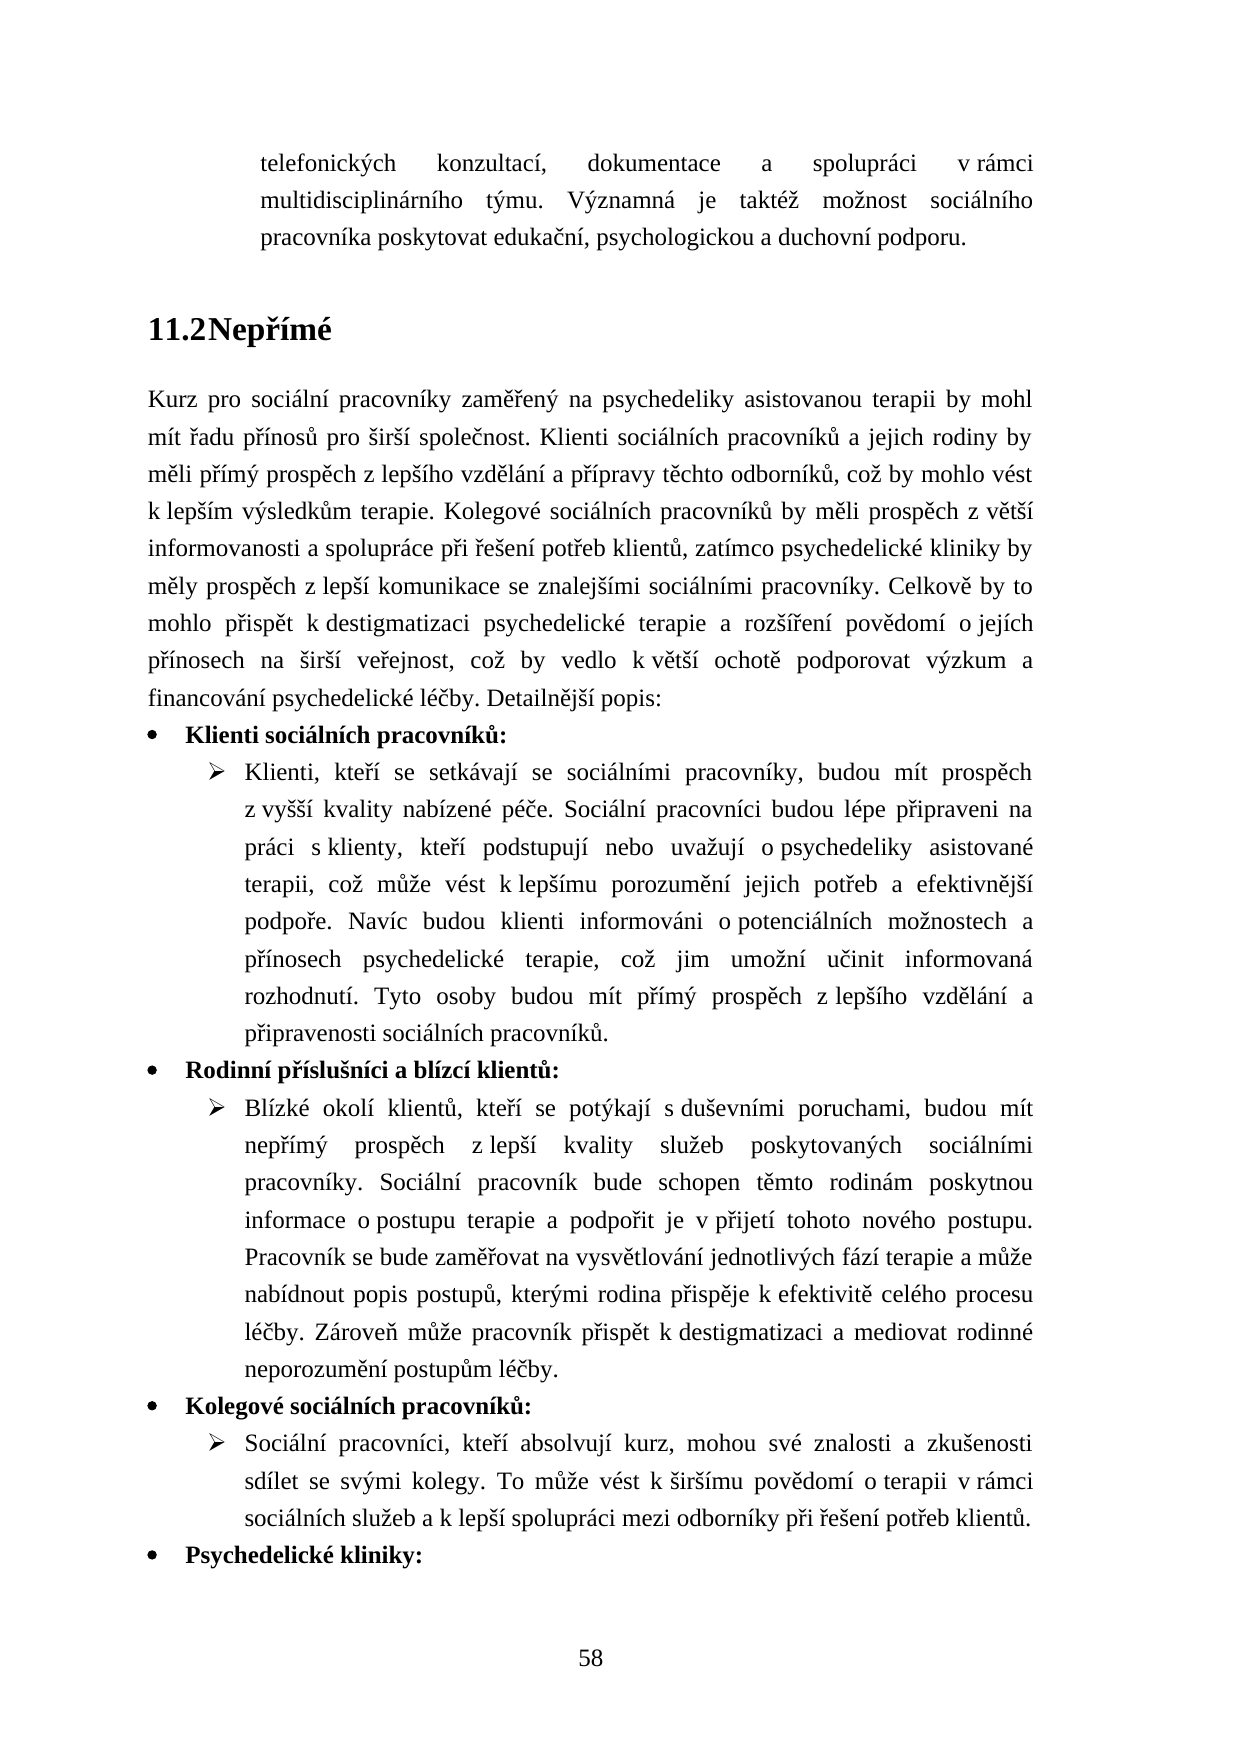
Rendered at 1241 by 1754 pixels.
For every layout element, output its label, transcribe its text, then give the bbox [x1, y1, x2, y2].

list Klienti sociálních pracovníků: [148, 720, 1033, 749]
list Psychedelické kliniky: [148, 1540, 1033, 1569]
list Rodinní příslušníci a blízcí klientů: [148, 1056, 1033, 1084]
list Kolegové sociálních pracovníků: [148, 1391, 1033, 1420]
list Blízké okolí klientů, kteří se potýkají s duševními poruchami, budou mít nepřímý prospěch z lepší kvality služeb poskytovaných sociálními pracovníky. Sociální pracovník bude schopen těmto rodinám poskytnou informace o postupu terapie a podpořit je v přijetí tohoto nového postupu. Pracovník se bude zaměřovat na vysvětlování jednotlivých fází terapie a může nabídnout popis postupů, kterými rodina přispěje k efektivitě celého procesu léčby. Zároveň může pracovník přispět k destigmatizaci a mediovat rodinné neporozumění postupům léčby. [207, 1093, 1033, 1383]
list Sociální pracovníci, kteří absolvují kurz, mohou své znalosti a zkušenosti sdílet se svými kolegy. To může vést k širšímu povědomí o terapii v rámci sociálních služeb a k lepší spolupráci mezi odborníky při řešení potřeb klientů. [207, 1428, 1033, 1532]
text Kurz pro sociální pracovníky zaměřený na psychedeliky asistovanou terapii by mohl mít řadu přínosů pro širší společnost. Klienti sociálních pracovníků a jejich rodiny by měli přímý prospěch z lepšího vzdělání a přípravy těchto odborníků, což by mohlo vést k lepším výsledkům terapie. Kolegové sociálních pracovníků by měli prospěch z větší informovanosti a spolupráce při řešení potřeb klientů, zatímco psychedelické kliniky by měly prospěch z lepší komunikace se znalejšími sociálními pracovníky. Celkově by to mohlo přispět k destigmatizaci psychedelické terapie a rozšíření povědomí o jejích přínosech na širší veřejnost, což by vedlo k větší ochotě podporovat výzkum a financování psychedelické léčby. Detailnější popis: [148, 384, 1033, 711]
list Klienti, kteří se setkávají se sociálními pracovníky, budou mít prospěch z vyšší kvality nabízené péče. Sociální pracovníci budou lépe připraveni na práci s klienty, kteří podstupují nebo uvažují o psychedeliky asistované terapii, což může vést k lepšímu porozumění jejich potřeb a efektivnější podpoře. Navíc budou klienti informováni o potenciálních možnostech a přínosech psychedelické terapie, což jim umožní učinit informovaná rozhodnutí. Tyto osoby budou mít přímý prospěch z lepšího vzdělání a připravenosti sociálních pracovníků. [207, 757, 1033, 1047]
subtitle Nepřímé [148, 309, 1033, 348]
